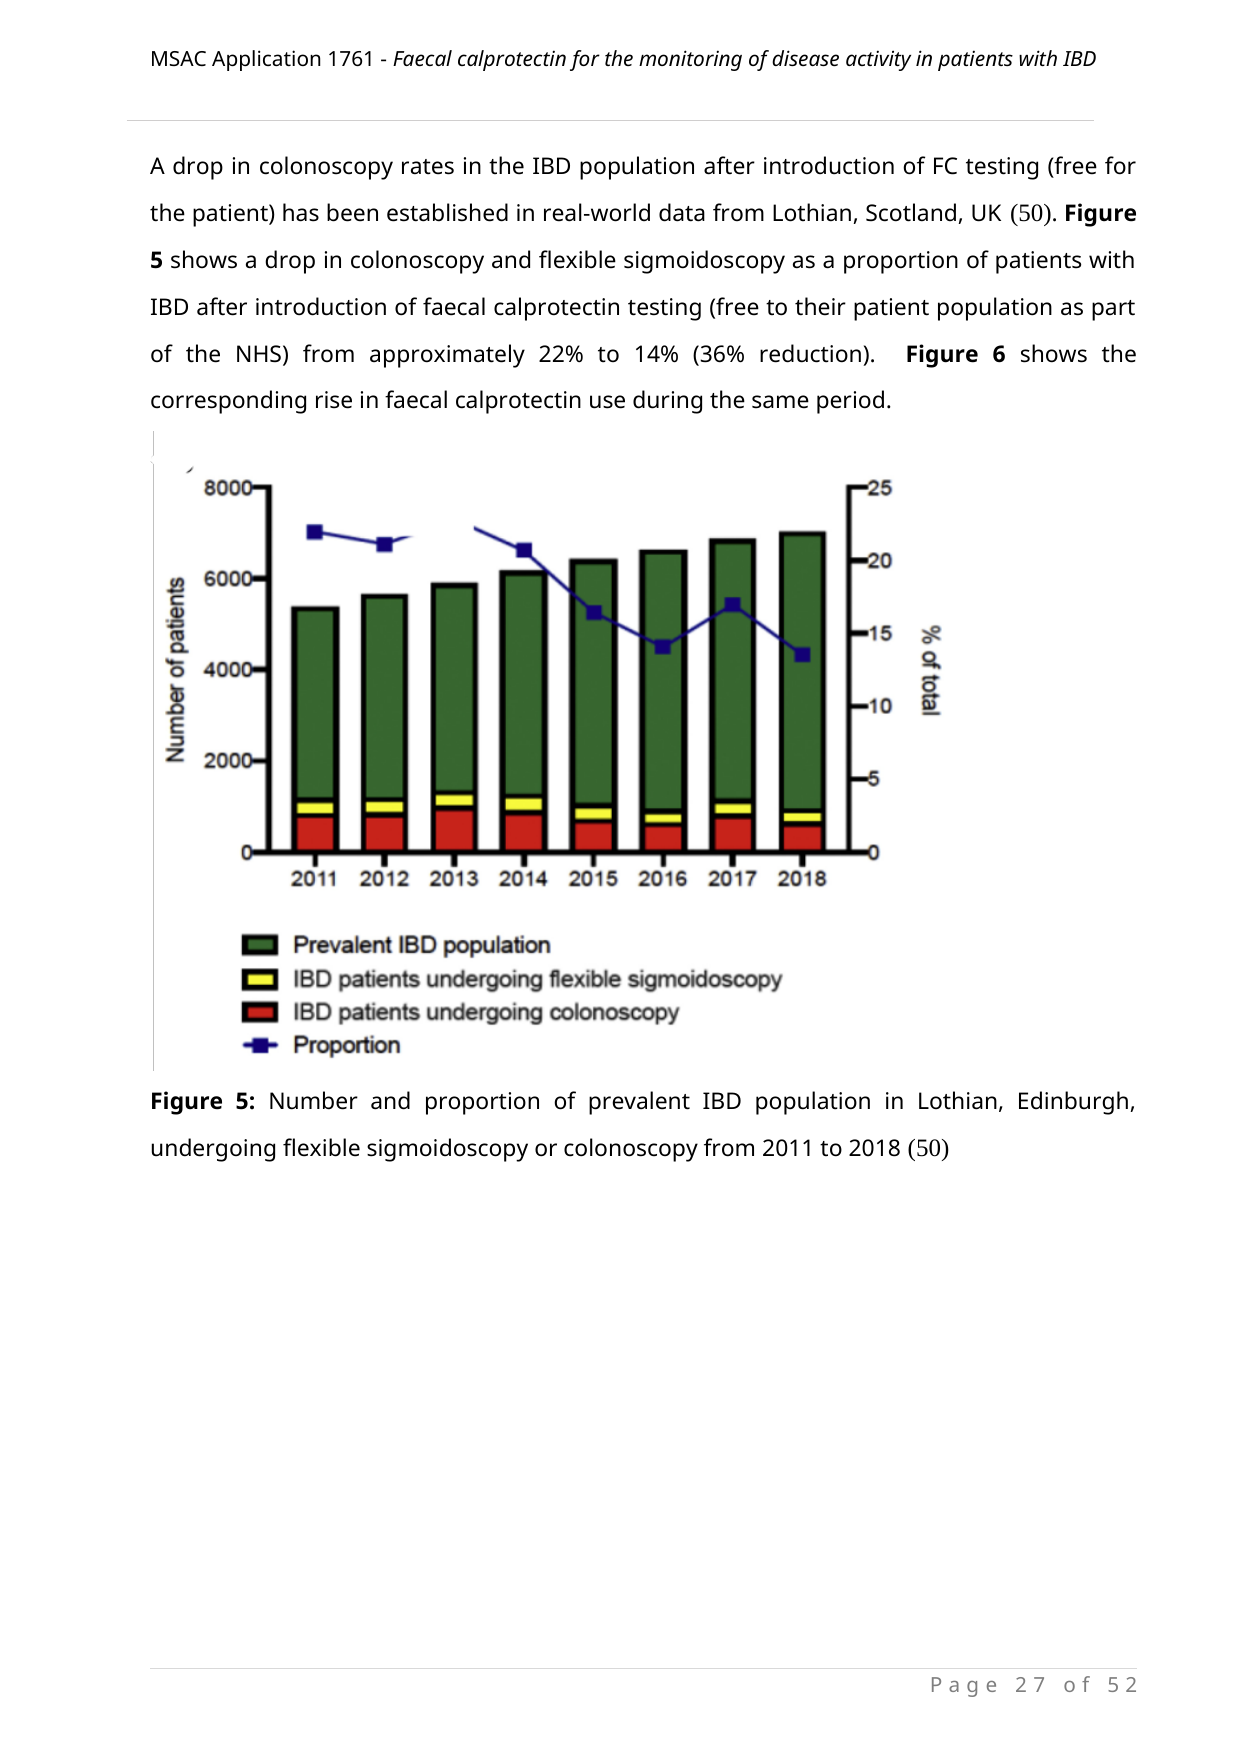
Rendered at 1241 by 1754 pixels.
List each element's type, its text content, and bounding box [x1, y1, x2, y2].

picture [150, 431, 949, 1071]
text Figure 5: Number and proportion of prevalent IBD population in Lothian, Edinburgh, undergoing flexible sigmoidoscopy or colonoscopy from 2011 to 2018 [150, 1085, 1137, 1163]
text A drop in colonoscopy rates in the IBD population after introduction of FC testing (free for the patient) has been established in real-world data from Lothian, Scotland, UK . Figure 5 shows a drop in colonoscopy and flexible sigmoidoscopy as a proportion of patients with IBD after introduction of faecal calprotectin testing (free to their patient population as part of the NHS) from approximately 22% to 14% (36% reduction). Figure 6 shows the corresponding rise in faecal calprotectin use during the same period. [150, 150, 1137, 416]
